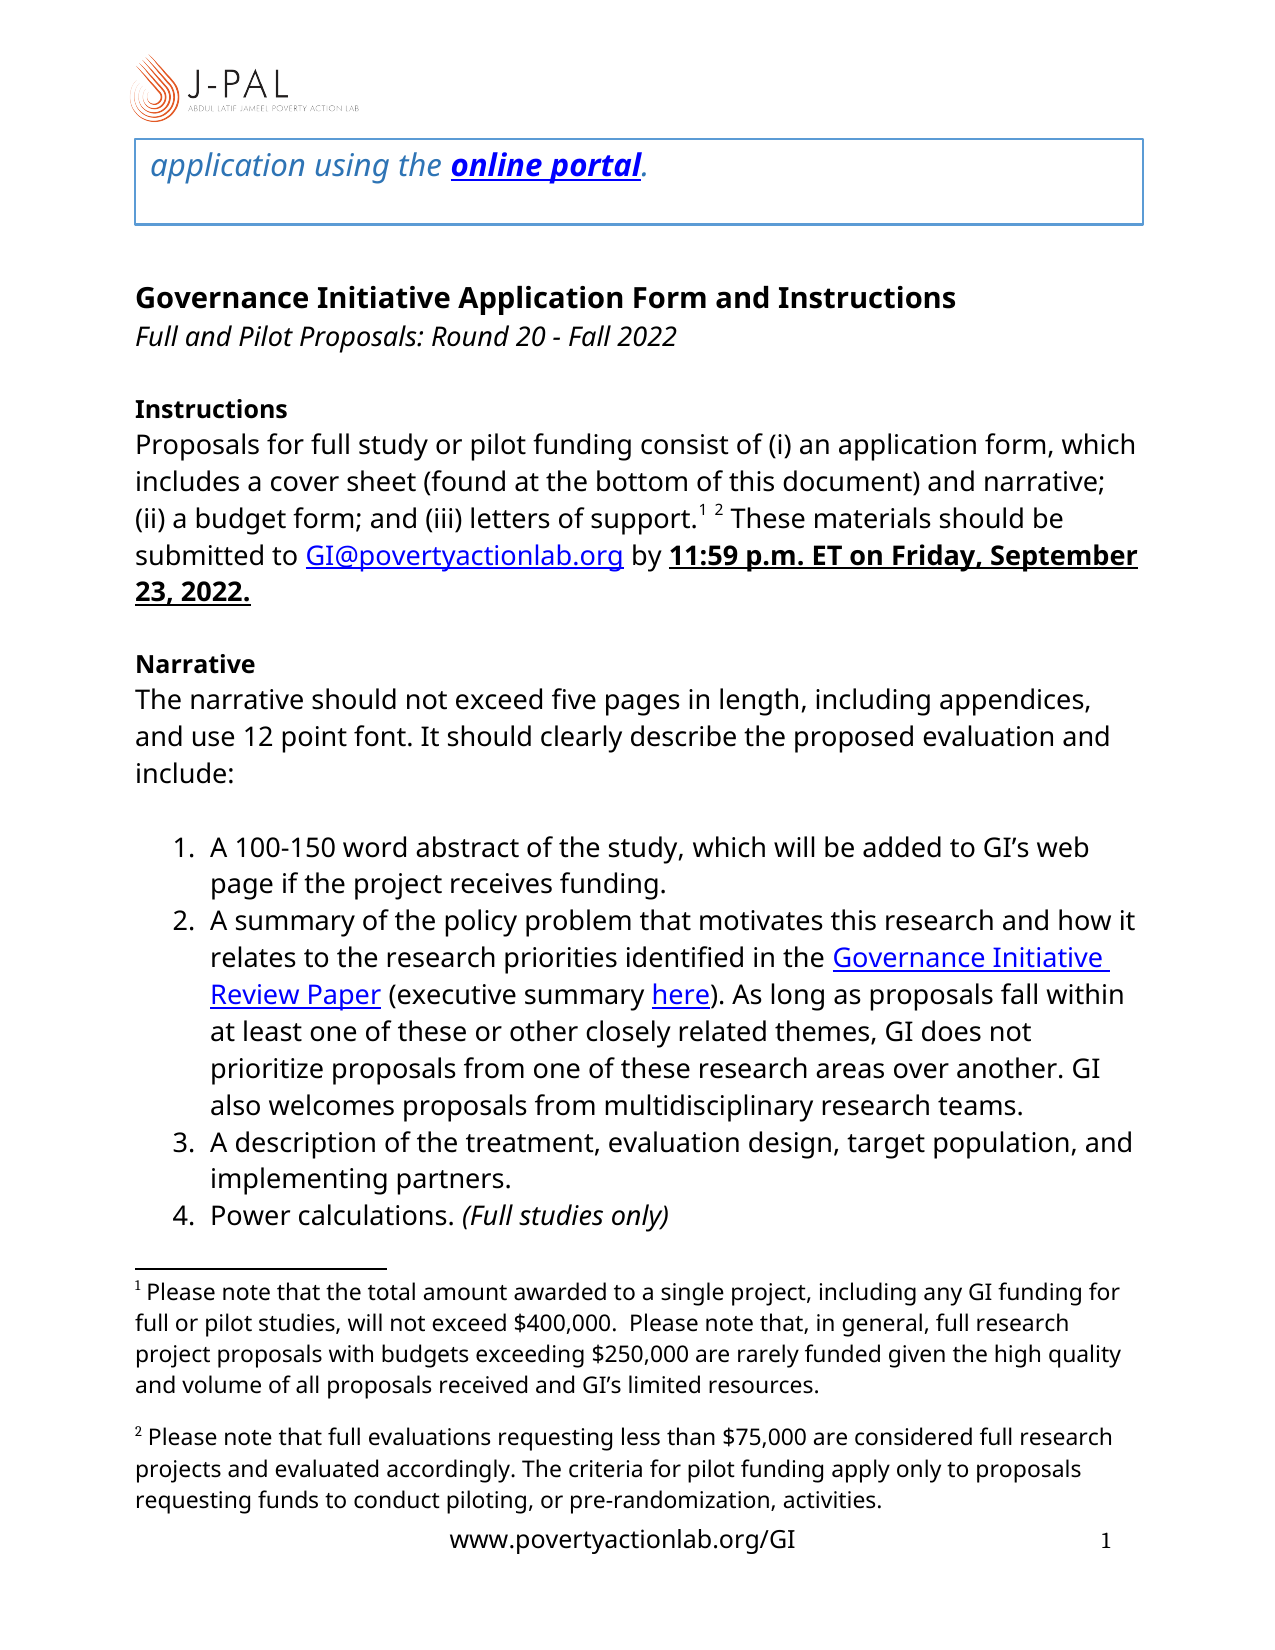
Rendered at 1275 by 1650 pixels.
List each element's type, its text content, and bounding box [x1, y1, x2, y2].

text Proposals for full study or pilot funding consist of (i) an application form, which includes a cover sheet (found at the bottom of this document) and narrative; (ii) a budget form; and (iii) letters of support. These materials should be submitted to GI@povertyactionlab.org by 11:59 p.m. ET on Friday, September 23, 2022. [135, 425, 1140, 610]
text Full and Pilot Proposals: Round 20 - Fall 2022 [135, 317, 1140, 354]
text Narrative [135, 647, 1140, 681]
list A summary of the policy problem that motivates this research and how it relates to the research priorities identified in the Governance Initiative Review Paper (executive summary here). As long as proposals fall within at least one of these or other closely related themes, GI does not prioritize proposals from one of these research areas over another. GI also welcomes proposals from multidisciplinary research teams. [172, 902, 1140, 1123]
picture [117, 37, 372, 139]
text Governance Initiative Application Form and Instructions [135, 278, 1140, 317]
list A description of the treatment, evaluation design, target population, and implementing partners. [172, 1123, 1140, 1197]
text The narrative should not exceed five pages in length, including appendices, and use 12 point font. It should clearly describe the proposed evaluation and include: [135, 681, 1140, 791]
list A 100-150 word abstract of the study, which will be added to GI’s web page if the project receives funding. [172, 828, 1140, 902]
list Power calculations. (Full studies only) [172, 1197, 1140, 1234]
text Instructions [135, 391, 1140, 425]
